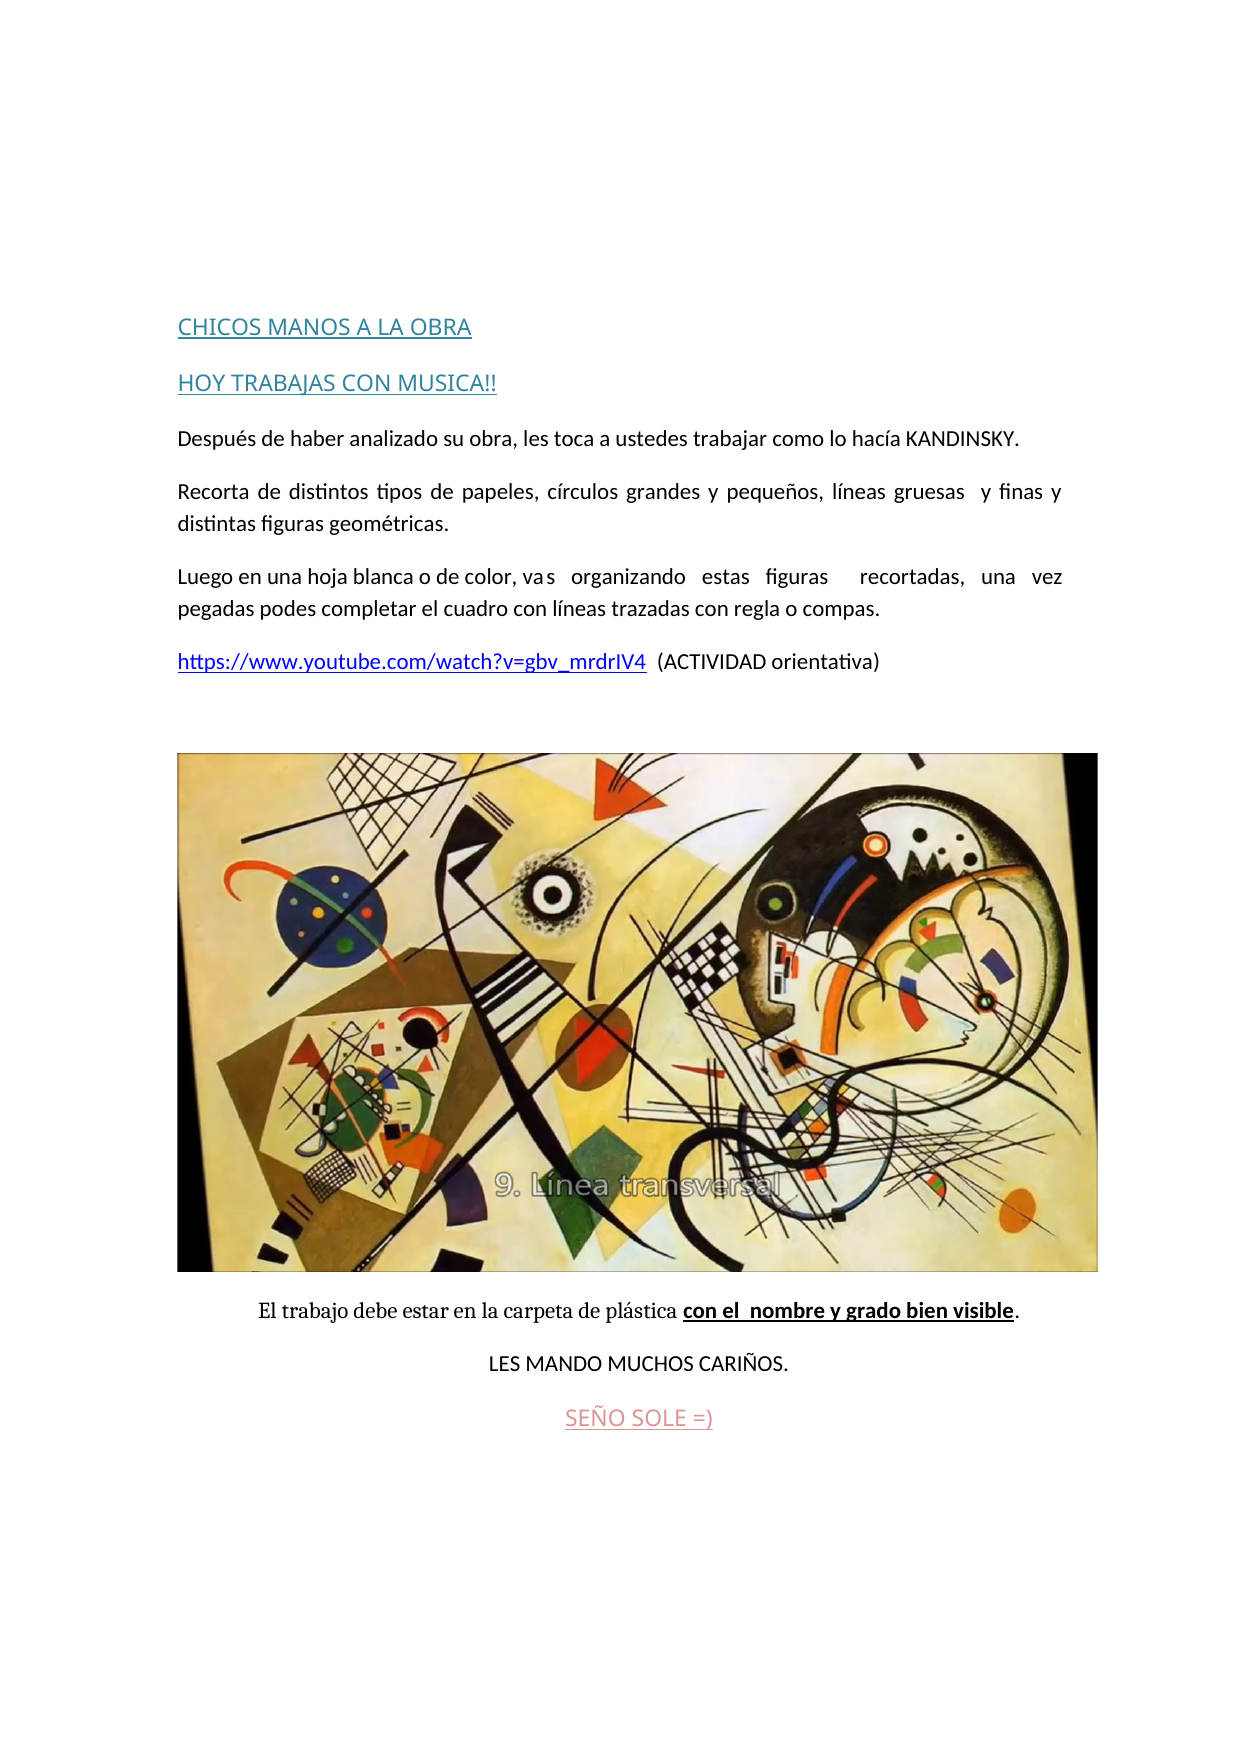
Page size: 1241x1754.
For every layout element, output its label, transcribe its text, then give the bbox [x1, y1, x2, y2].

text Después de haber analizado su obra, les toca a ustedes trabajar como lo hacía KANDINSKY. [177, 424, 1063, 452]
text El trabajo debe estar en la carpeta de plástica con el nombre y grado bien visible. [215, 1296, 1063, 1324]
picture [177, 753, 1098, 1272]
text CHICOS MANOS A LA OBRA [177, 310, 1063, 342]
text Luego en una hoja blanca o de color, va s organizando estas figuras recortadas, una vez pegadas podes completar el cuadro con líneas trazadas con regla o compas. [177, 562, 1063, 622]
text LES MANDO MUCHOS CARIÑOS. [215, 1349, 1063, 1377]
text SEÑO SOLE =) [215, 1402, 1063, 1433]
text Recorta de distintos tipos de papeles, círculos grandes y pequeños, líneas gruesas y finas y distintas figuras geométricas. [177, 477, 1063, 537]
text HOY TRABAJAS CON MUSICA!! [177, 367, 1063, 398]
text https://www.youtube.com/watch?v=gbv_mrdrIV4 (ACTIVIDAD orientativa) [177, 647, 1063, 675]
